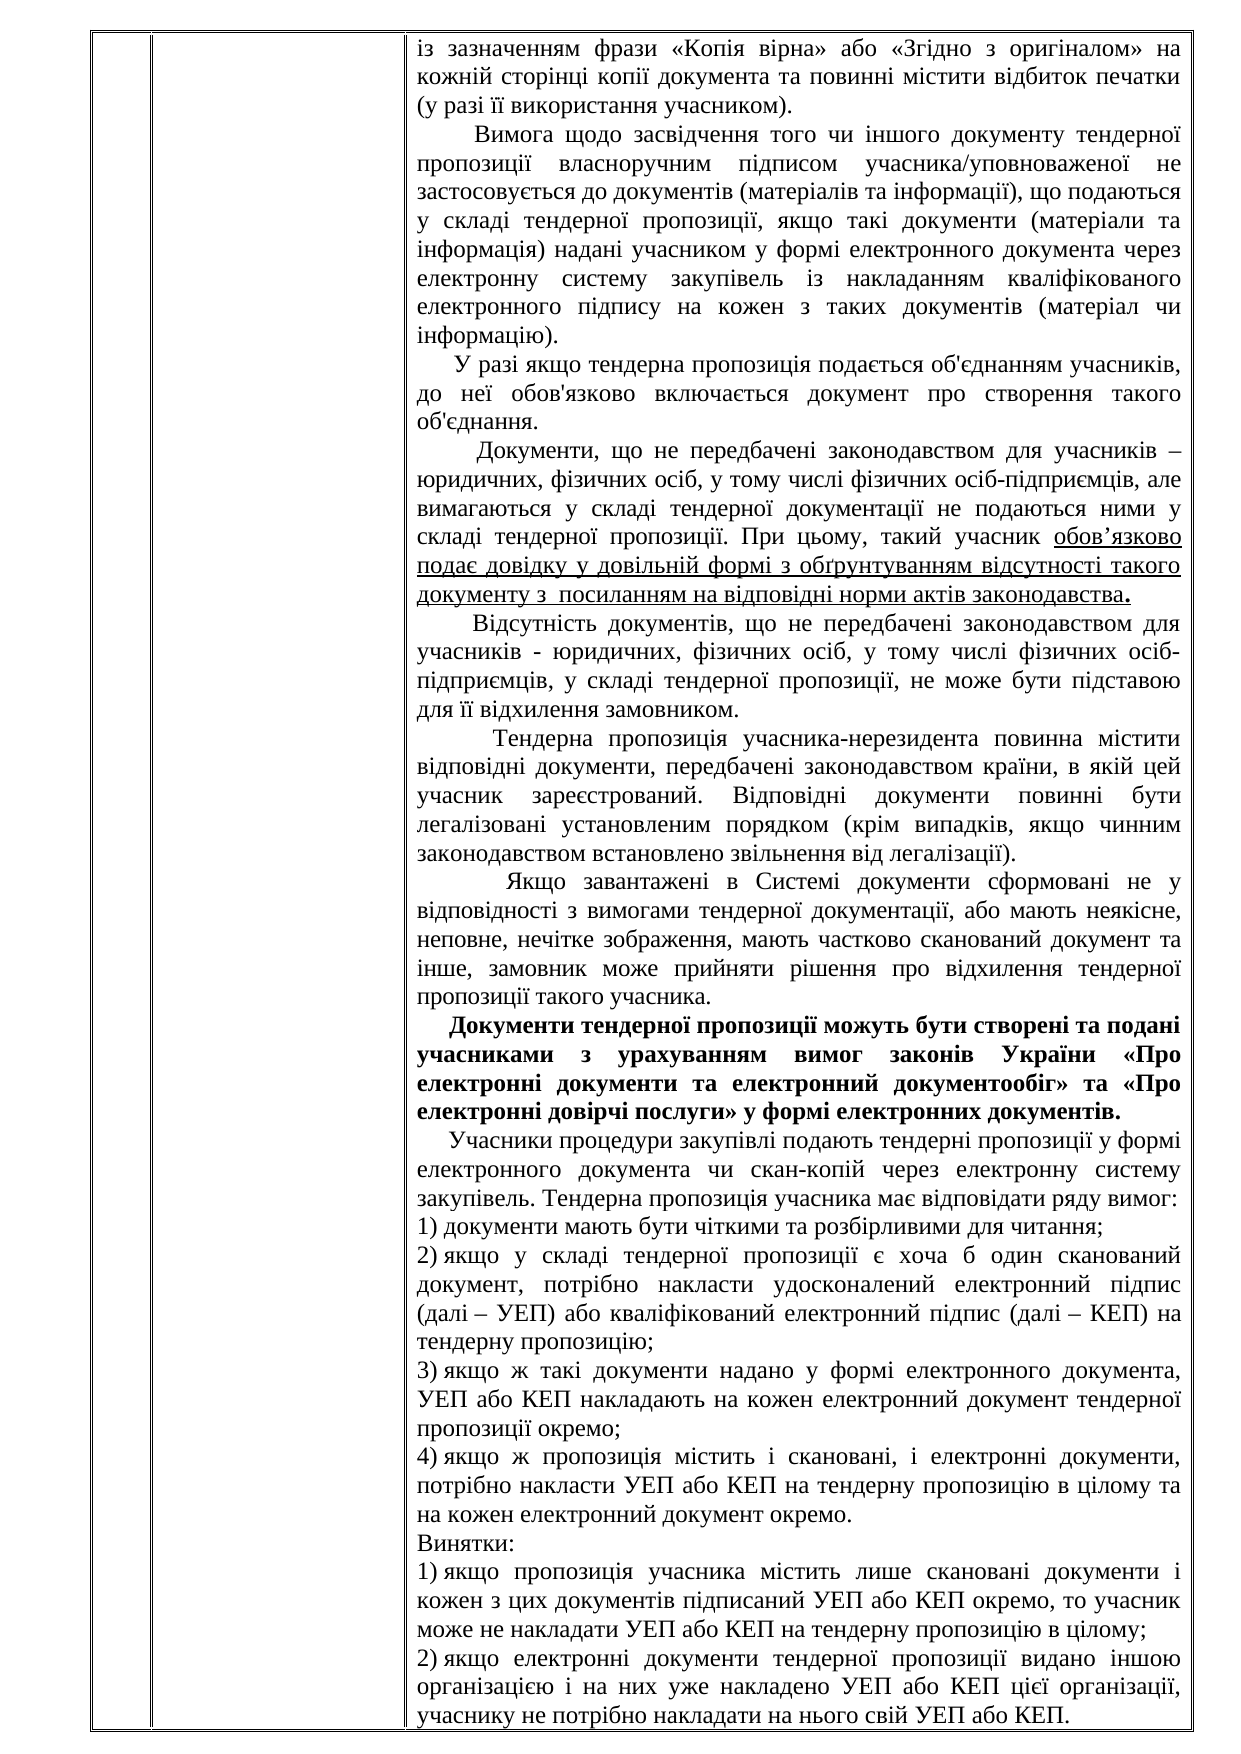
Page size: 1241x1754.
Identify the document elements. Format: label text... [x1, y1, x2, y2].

table_cell 1 [93, 31, 152, 1729]
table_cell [152, 33, 405, 1729]
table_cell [405, 33, 1191, 1729]
